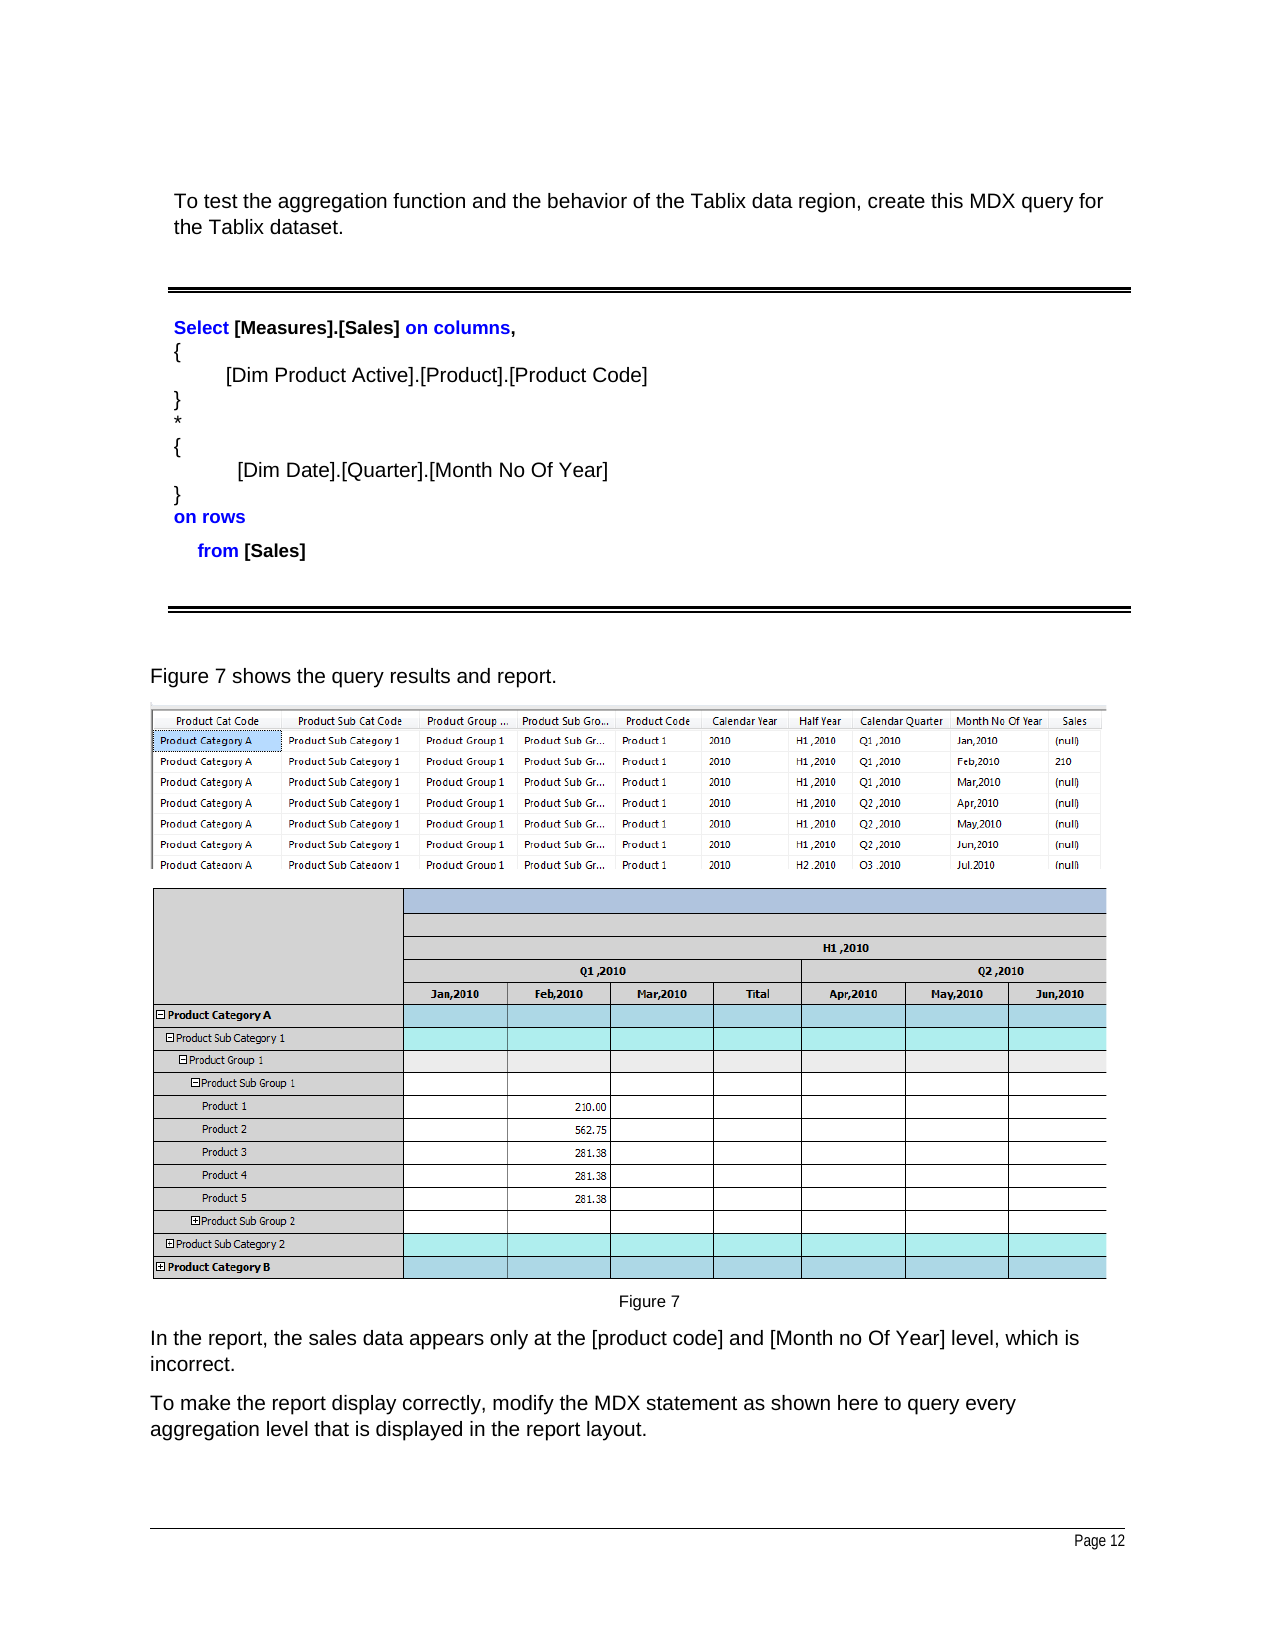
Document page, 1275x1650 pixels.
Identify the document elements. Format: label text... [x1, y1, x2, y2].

picture [150, 702, 1107, 869]
table_header Select [Measures].[Sales] on columns, { [Dim Product Active].[Product].[Product Code] } * { [Dim Date].[Quarter].[Month No Of Year] } on rows from [Sales] [168, 293, 1131, 606]
text To make the report display correctly, modify the MDX statement as shown here to query every aggregation level that is displayed in the report layout. [150, 1391, 1125, 1441]
picture [150, 883, 1107, 1284]
text To test the aggregation function and the behavior of the Tablix data region, create this MDX query for the Tablix dataset. [174, 189, 1125, 239]
text Figure 7 shows the query results and report. [150, 664, 1125, 688]
text Figure 7 [174, 1292, 1125, 1311]
text In the report, the sales data appears only at the [product code] and [Month no Of Year] level, which is incorrect. [150, 1325, 1125, 1376]
